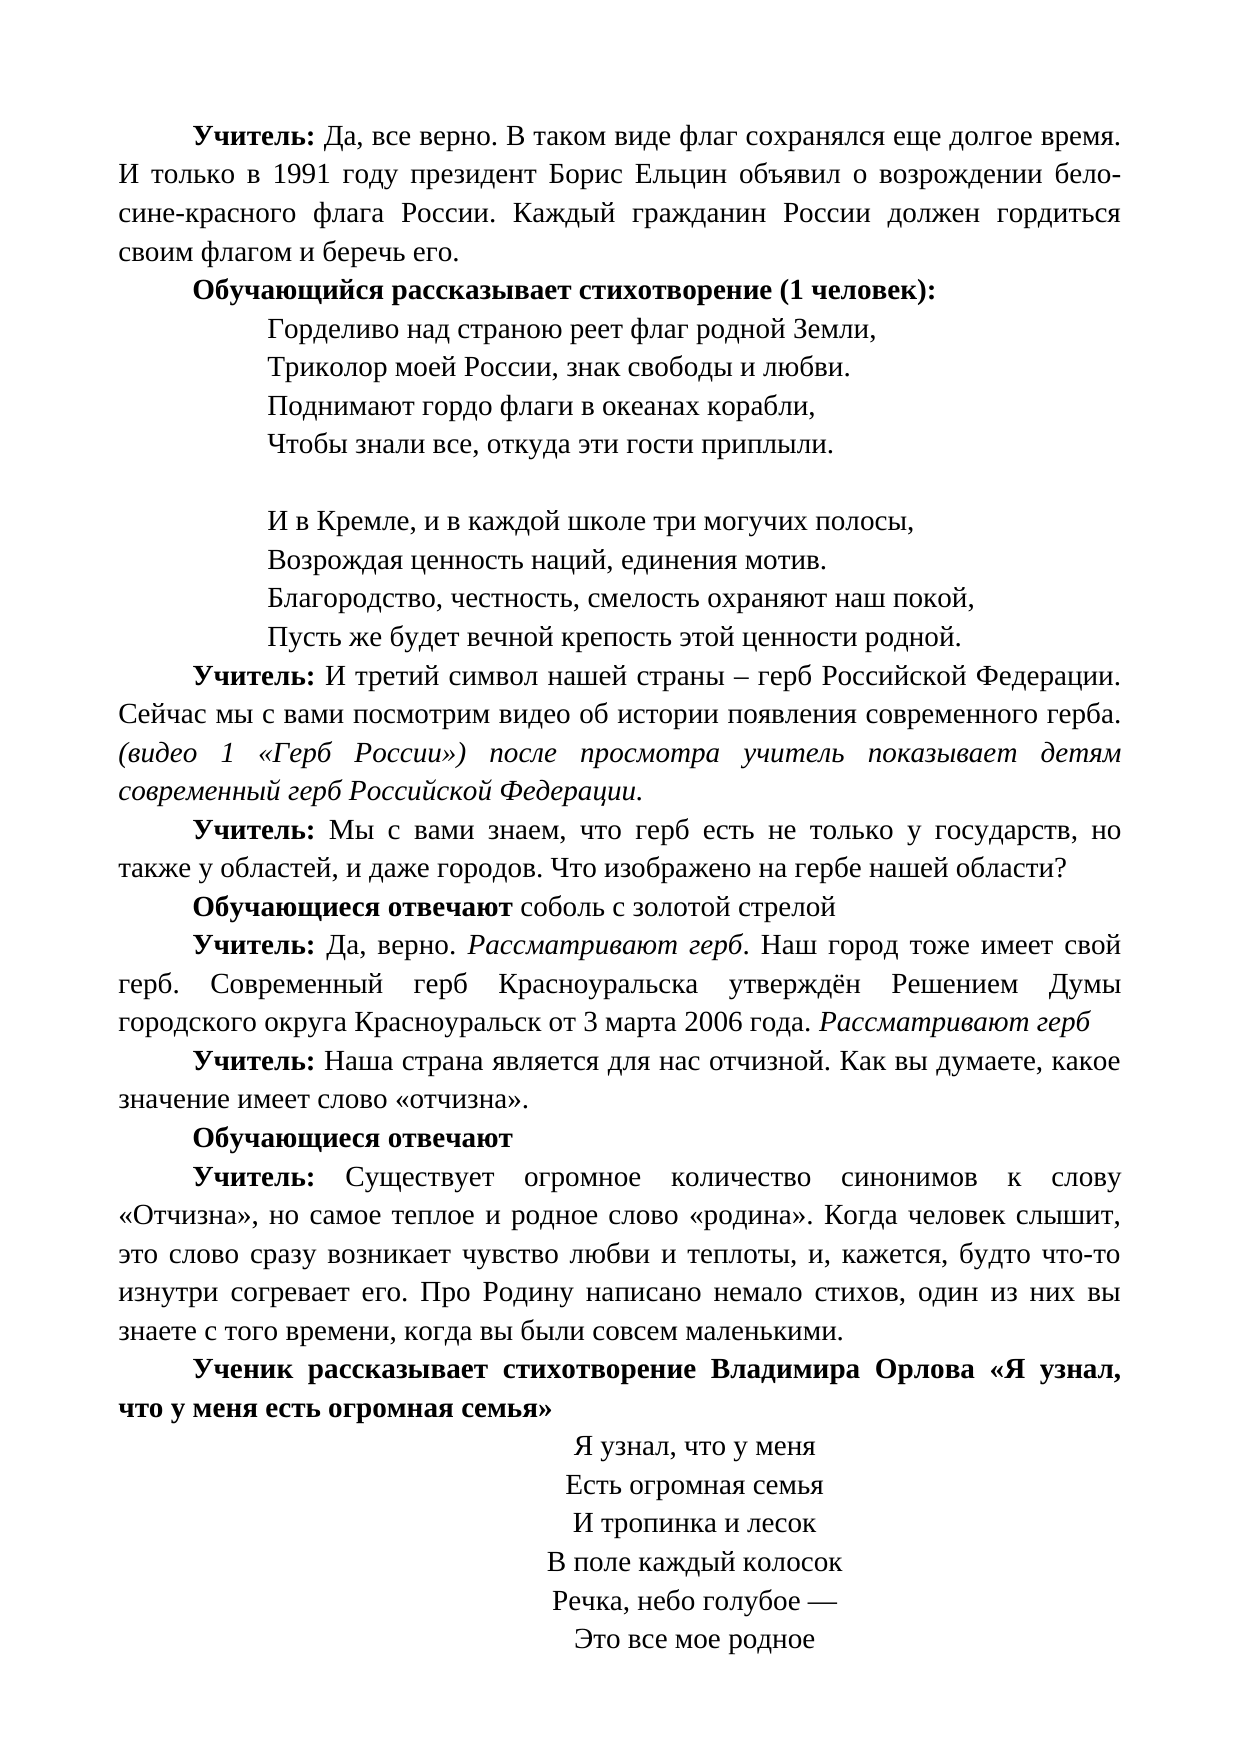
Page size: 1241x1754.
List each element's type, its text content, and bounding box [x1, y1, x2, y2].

list Обучающиеся отвечают [118, 1120, 1122, 1154]
list Учитель: И третий символ нашей страны – герб Российской Федерации. Сейчас мы с вами посмотрим видео об истории появления современного герба. (видео 1 «Герб России») после просмотра учитель показывает детям современный герб Российской Федерации. [118, 658, 1122, 807]
list Обучающиеся отвечают соболь с золотой стрелой [118, 889, 1122, 922]
list И тропинка и лесок [193, 1506, 1122, 1539]
list В поле каждый колосок [193, 1544, 1122, 1578]
list Чтобы знали все, откуда эти гости приплыли. [193, 426, 1122, 460]
list Учитель: Наша страна является для нас отчизной. Как вы думаете, какое значение имеет слово «отчизна». [118, 1043, 1122, 1115]
list Обучающийся рассказывает стихотворение (1 человек): [118, 272, 1122, 306]
list Ученик рассказывает стихотворение Владимира Орлова «Я узнал, что у меня есть огромная семья» [118, 1351, 1122, 1423]
list Это все мое родное [193, 1621, 1122, 1655]
list Я узнал, что у меня [193, 1428, 1122, 1462]
list Поднимают гордо флаги в океанах корабли, [193, 388, 1122, 421]
list Благородство, честность, смелость охраняют наш покой, [193, 581, 1122, 614]
list Учитель: Да, все верно. В таком виде флаг сохранялся еще долгое время. И только в 1991 году президент Борис Ельцин объявил о возрождении бело-сине-красного флага России. Каждый гражданин России должен гордиться своим флагом и беречь его. [118, 118, 1122, 267]
list Триколор моей России, знак свободы и любви. [193, 349, 1122, 383]
list Возрождая ценность наций, единения мотив. [193, 542, 1122, 576]
list Горделиво над страною реет флаг родной Земли, [193, 311, 1122, 344]
list Учитель: Да, верно. Рассматривают герб. Наш город тоже имеет свой герб. Современный герб Красноуральска утверждён Решением Думы городского округа Красноуральск от 3 марта 2006 года. Рассматривают герб [118, 927, 1122, 1038]
list Учитель: Существует огромное количество синонимов к слову «Отчизна», но самое теплое и родное слово «родина». Когда человек слышит, это слово сразу возникает чувство любви и теплоты, и, кажется, будто что-то изнутри согревает его. Про Родину написано немало стихов, один из них вы знаете с того времени, когда вы были совсем маленькими. [118, 1159, 1122, 1346]
list Есть огромная семья [193, 1467, 1122, 1501]
list Пусть же будет вечной крепость этой ценности родной. [193, 619, 1122, 653]
list Учитель: Мы с вами знаем, что герб есть не только у государств, но также у областей, и даже городов. Что изображено на гербе нашей области? [118, 812, 1122, 884]
list Речка, небо голубое — [193, 1583, 1122, 1616]
list И в Кремле, и в каждой школе три могучих полосы, [193, 503, 1122, 537]
